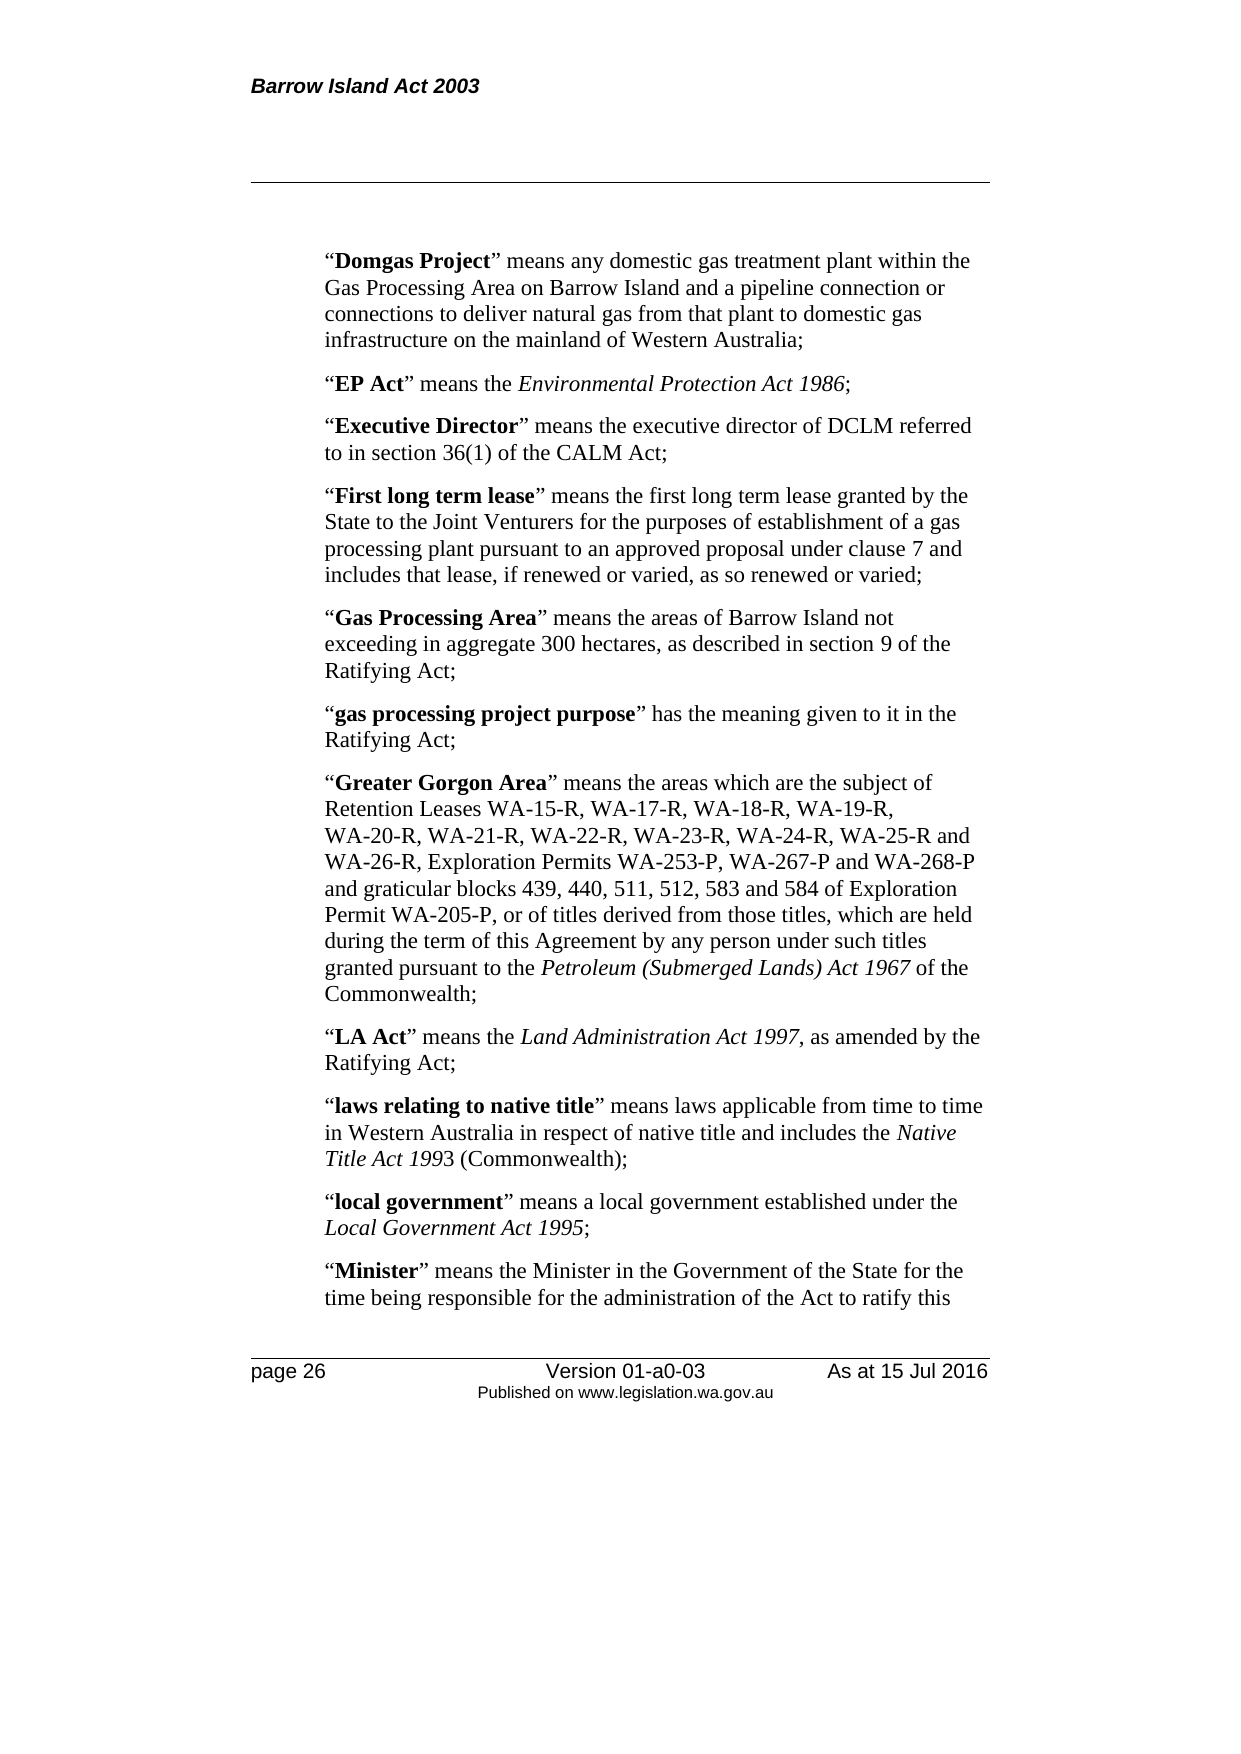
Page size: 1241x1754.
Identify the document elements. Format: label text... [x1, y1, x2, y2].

text “Gas Processing Area” means the areas of Barrow Island not exceeding in aggregate 300 hectares, as described in section 9 of the Ratifying Act; [251, 604, 990, 683]
text “First long term lease” means the first long term lease granted by the State to the Joint Venturers for the purposes of establishment of a gas processing plant pursuant to an approved proposal under clause 7 and includes that lease, if renewed or varied, as so renewed or varied; [251, 482, 990, 587]
text “Executive Director” means the executive director of DCLM referred to in section 36(1) of the CALM Act; [251, 413, 990, 465]
text “Greater Gorgon Area” means the areas which are the subject of Retention Leases WA-15-R, WA-17-R, WA-18-R, WA-19-R, WA-20-R, WA-21-R, WA-22-R, WA-23-R, WA-24-R, WA-25-R and WA-26-R, Exploration Permits WA-253-P, WA-267-P and WA-268-P and graticular blocks 439, 440, 511, 512, 583 and 584 of Exploration Permit WA-205-P, or of titles derived from those titles, which are held during the term of this Agreement by any person under such titles granted pursuant to the Petroleum (Submerged Lands) Act 1967 of the Commonwealth; [251, 769, 990, 1006]
text “local government” means a local government established under the Local Government Act 1995; [251, 1188, 990, 1241]
text “Domgas Project” means any domestic gas treatment plant within the Gas Processing Area on Barrow Island and a pipeline connection or connections to deliver natural gas from that plant to domestic gas infrastructure on the mainland of Western Australia; [251, 247, 990, 353]
text “laws relating to native title” means laws applicable from time to time in Western Australia in respect of native title and includes the Native Title Act 1993 (Commonwealth); [251, 1092, 990, 1171]
text “LA Act” means the Land Administration Act 1997, as amended by the Ratifying Act; [251, 1023, 990, 1076]
text “EP Act” means the Environmental Protection Act 1986; [251, 369, 990, 396]
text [251, 1257, 990, 1310]
text “gas processing project purpose” has the meaning given to it in the Ratifying Act; [251, 700, 990, 752]
